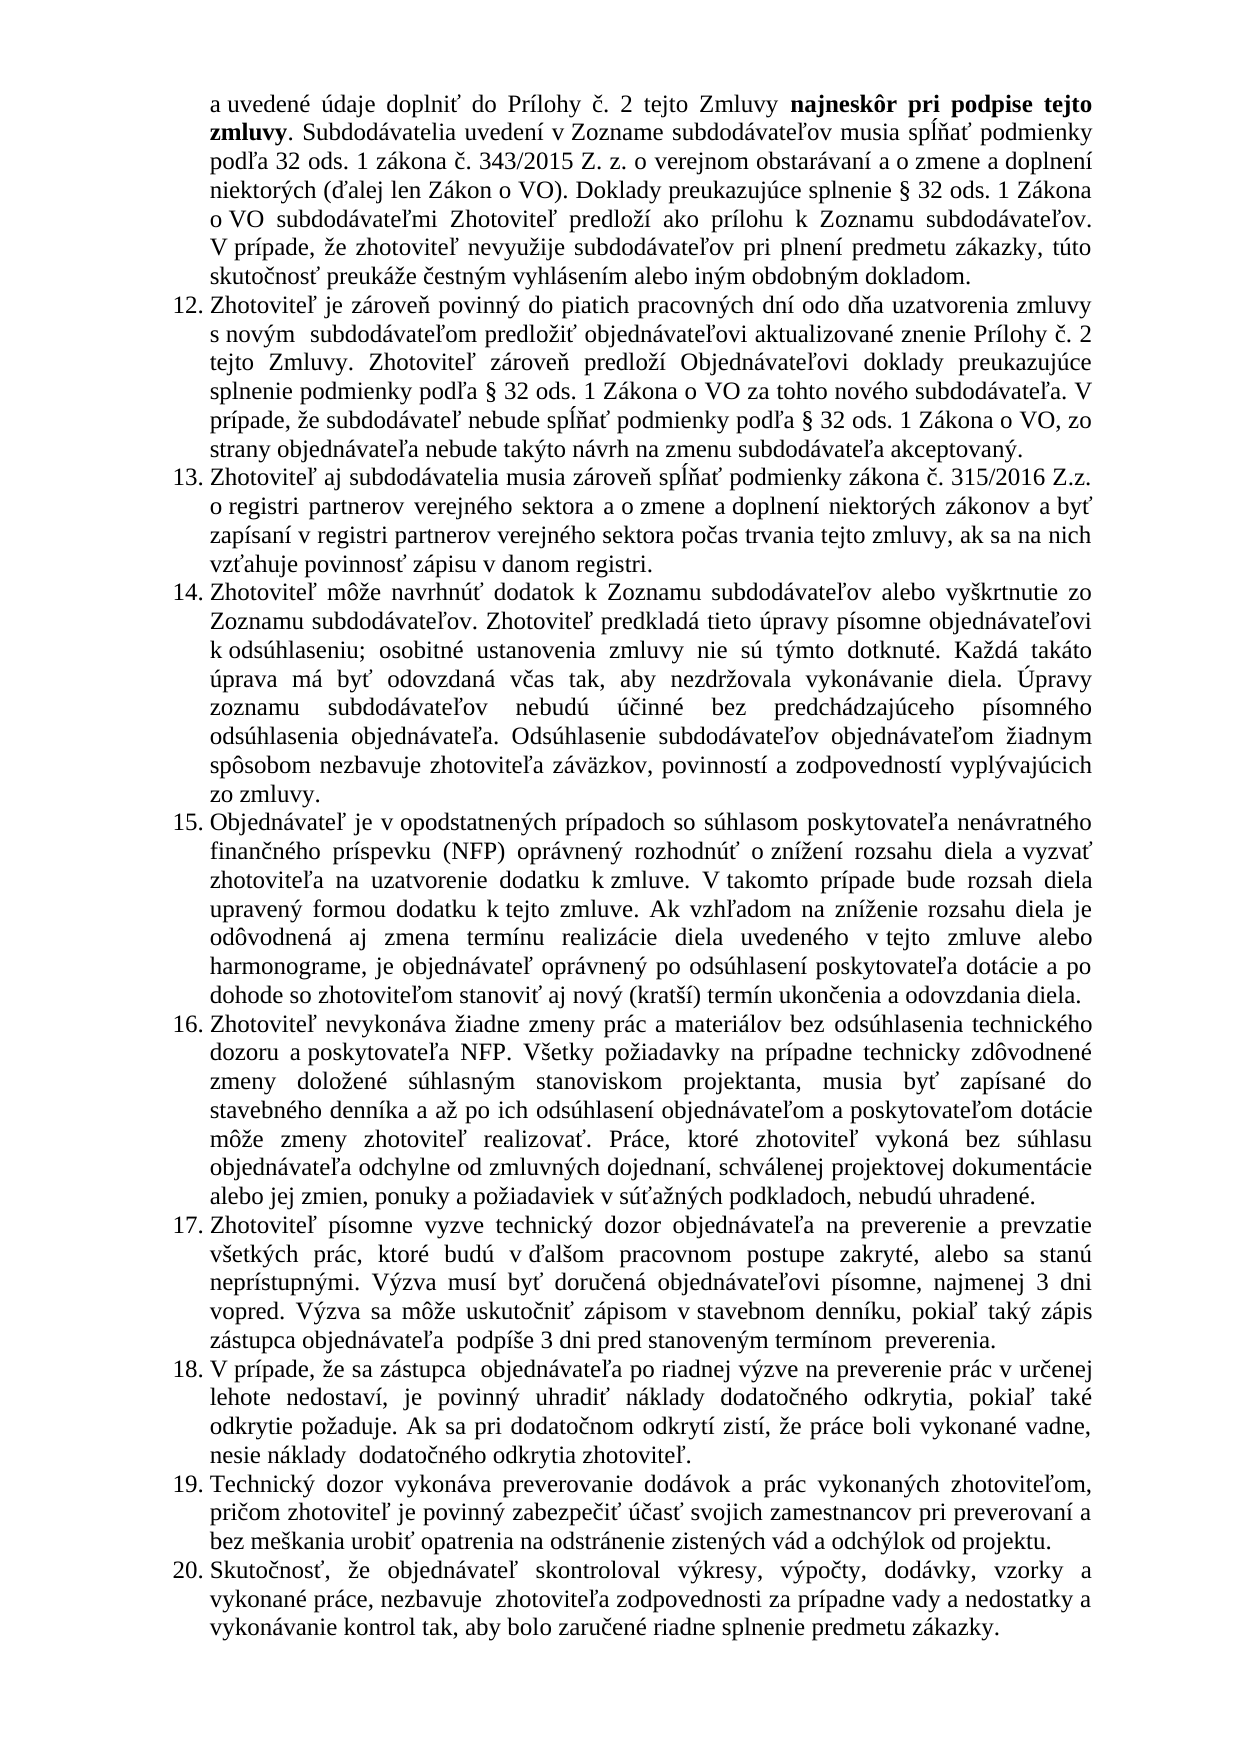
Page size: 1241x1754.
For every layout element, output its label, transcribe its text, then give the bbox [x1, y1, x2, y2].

list Zhotoviteľ písomne vyzve technický dozor objednávateľa na preverenie a prevzatie všetkých prác, ktoré budú v ďalšom pracovnom postupe zakryté, alebo sa stanú neprístupnými. Výzva musí byť doručená objednávateľovi písomne, najmenej 3 dni vopred. Výzva sa môže uskutočniť zápisom v stavebnom denníku, pokiaľ taký zápis zástupca objednávateľa podpíše 3 dni pred stanoveným termínom preverenia. [172, 1210, 1093, 1354]
list Zhotoviteľ môže navrhnúť dodatok k Zoznamu subdodávateľov alebo vyškrtnutie zo Zoznamu subdodávateľov. Zhotoviteľ predkladá tieto úpravy písomne objednávateľovi k odsúhlaseniu; osobitné ustanovenia zmluvy nie sú týmto dotknuté. Každá takáto úprava má byť odovzdaná včas tak, aby nezdržovala vykonávanie diela. Úpravy zoznamu subdodávateľov nebudú účinné bez predchádzajúceho písomného odsúhlasenia objednávateľa. Odsúhlasenie subdodávateľov objednávateľom žiadnym spôsobom nezbavuje zhotoviteľa záväzkov, povinností a zodpovedností vyplývajúcich zo zmluvy. [172, 577, 1093, 807]
list V prípade, že sa zástupca objednávateľa po riadnej výzve na preverenie prác v určenej lehote nedostaví, je povinný uhradiť náklady dodatočného odkrytia, pokiaľ také odkrytie požaduje. Ak sa pri dodatočnom odkrytí zistí, že práce boli vykonané vadne, nesie náklady dodatočného odkrytia zhotoviteľ. [172, 1354, 1093, 1469]
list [172, 89, 1093, 290]
list Zhotoviteľ nevykonáva žiadne zmeny prác a materiálov bez odsúhlasenia technického dozoru a poskytovateľa NFP. Všetky požiadavky na prípadne technicky zdôvodnené zmeny doložené súhlasným stanoviskom projektanta, musia byť zapísané do stavebného denníka a až po ich odsúhlasení objednávateľom a poskytovateľom dotácie môže zmeny zhotoviteľ realizovať. Práce, ktoré zhotoviteľ vykoná bez súhlasu objednávateľa odchylne od zmluvných dojednaní, schválenej projektovej dokumentácie alebo jej zmien, ponuky a požiadaviek v súťažných podkladoch, nebudú uhradené. [172, 1009, 1093, 1210]
list Zhotoviteľ je zároveň povinný do piatich pracovných dní odo dňa uzatvorenia zmluvy s novým subdodávateľom predložiť objednávateľovi aktualizované znenie Prílohy č. 2 tejto Zmluvy. Zhotoviteľ zároveň predloží Objednávateľovi doklady preukazujúce splnenie podmienky podľa § 32 ods. 1 Zákona o VO za tohto nového subdodávateľa. V prípade, že subdodávateľ nebude spĺňať podmienky podľa § 32 ods. 1 Zákona o VO, zo strany objednávateľa nebude takýto návrh na zmenu subdodávateľa akceptovaný. [172, 290, 1093, 462]
list Skutočnosť, že objednávateľ skontroloval výkresy, výpočty, dodávky, vzorky a vykonané práce, nezbavuje zhotoviteľa zodpovednosti za prípadne vady a nedostatky a vykonávanie kontrol tak, aby bolo zaručené riadne splnenie predmetu zákazky. [172, 1555, 1093, 1641]
list Objednávateľ je v opodstatnených prípadoch so súhlasom poskytovateľa nenávratného finančného príspevku (NFP) oprávnený rozhodnúť o znížení rozsahu diela a vyzvať zhotoviteľa na uzatvorenie dodatku k zmluve. V takomto prípade bude rozsah diela upravený formou dodatku k tejto zmluve. Ak vzhľadom na zníženie rozsahu diela je odôvodnená aj zmena termínu realizácie diela uvedeného v tejto zmluve alebo harmonograme, je objednávateľ oprávnený po odsúhlasení poskytovateľa dotácie a po dohode so zhotoviteľom stanoviť aj nový (kratší) termín ukončenia a odovzdania diela. [172, 807, 1093, 1009]
list Technický dozor vykonáva preverovanie dodávok a prác vykonaných zhotoviteľom, pričom zhotoviteľ je povinný zabezpečiť účasť svojich zamestnancov pri preverovaní a bez meškania urobiť opatrenia na odstránenie zistených vád a odchýlok od projektu. [172, 1469, 1093, 1555]
list Zhotoviteľ aj subdodávatelia musia zároveň spĺňať podmienky zákona č. 315/2016 Z.z. o registri partnerov verejného sektora a o zmene a doplnení niektorých zákonov a byť zapísaní v registri partnerov verejného sektora počas trvania tejto zmluvy, ak sa na nich vzťahuje povinnosť zápisu v danom registri. [172, 462, 1093, 577]
